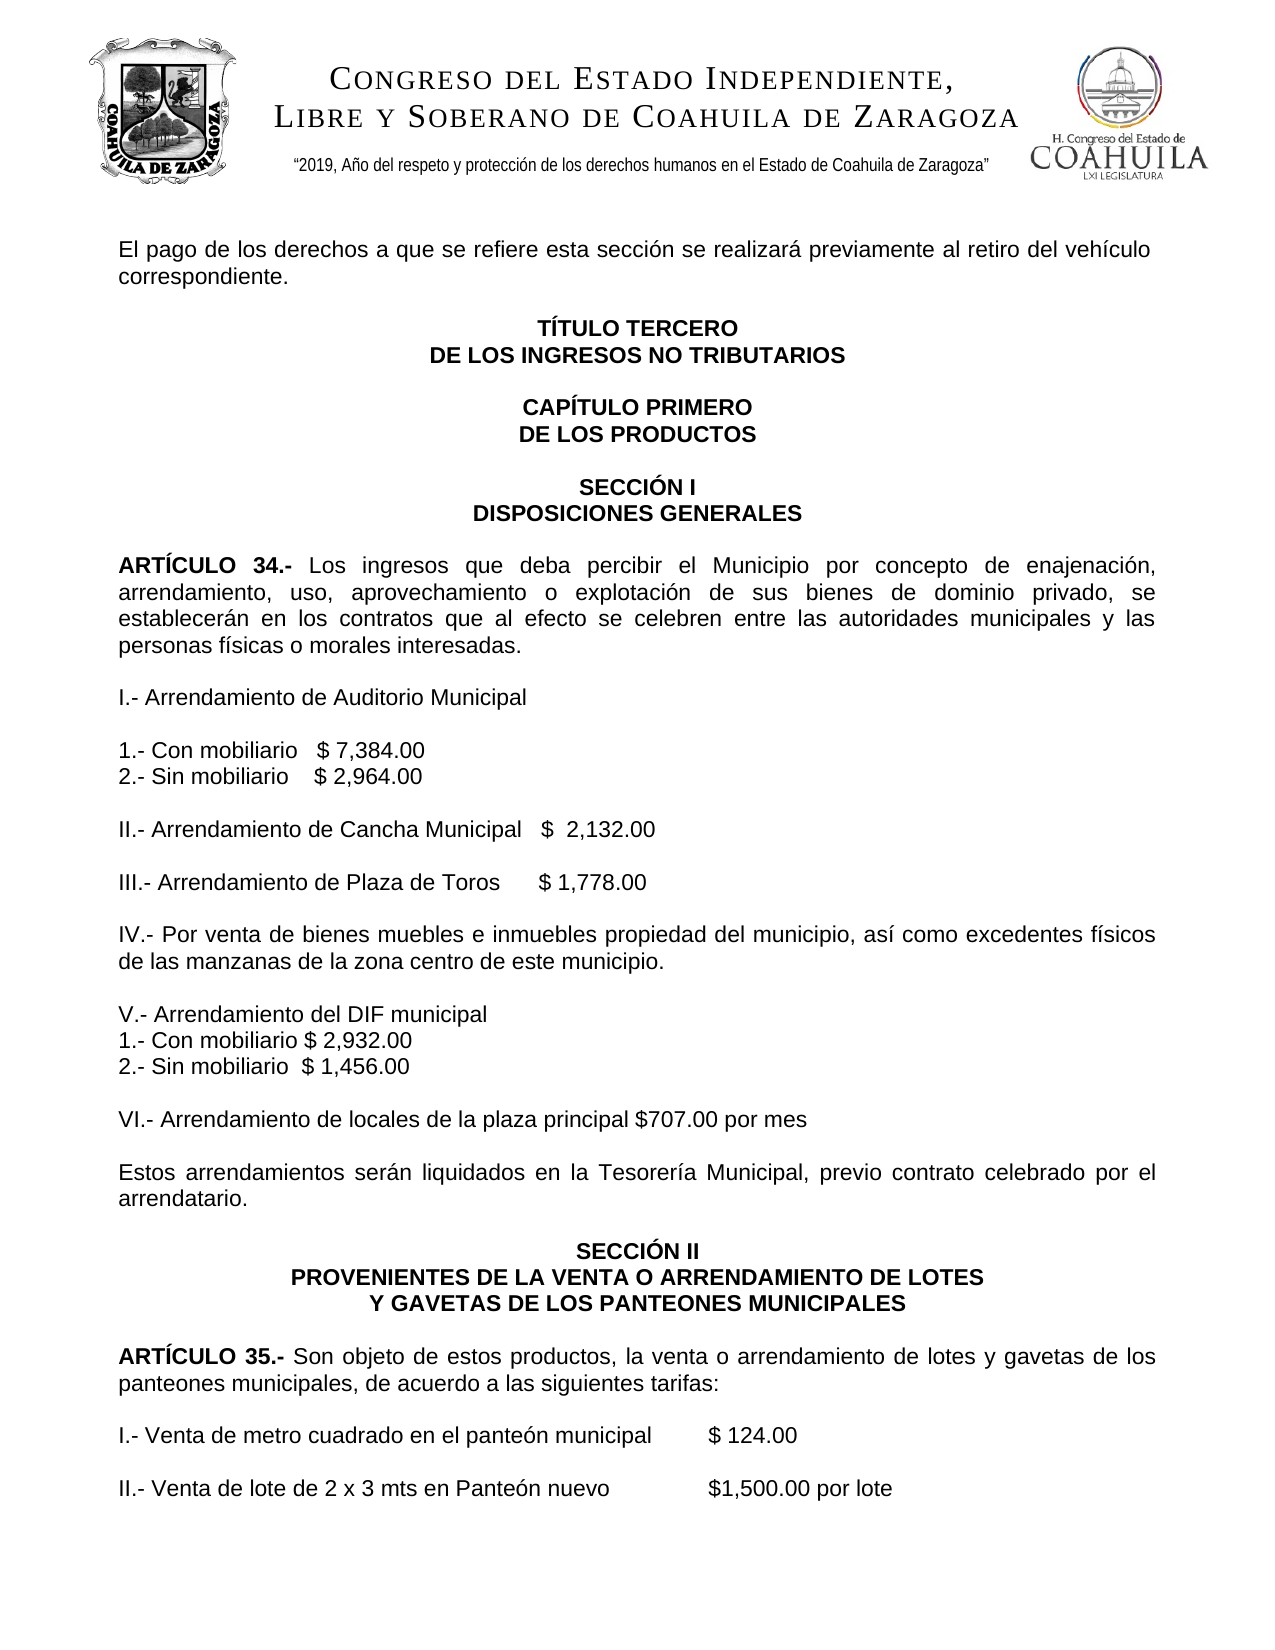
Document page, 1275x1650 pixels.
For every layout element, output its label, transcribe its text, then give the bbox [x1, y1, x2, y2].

text II.- Venta de lote de 2 x 3 mts en Panteón nuevo $1,500.00 por lote [118, 1475, 1157, 1501]
text DE LOS INGRESOS NO TRIBUTARIOS [118, 342, 1157, 368]
text TÍTULO TERCERO [118, 315, 1157, 342]
text CAPÍTULO PRIMERO [118, 394, 1157, 421]
text III.- Arrendamiento de Plaza de Toros $ 1,778.00 [118, 869, 1157, 895]
text 2.- Sin mobiliario $ 1,456.00 [118, 1053, 1157, 1079]
text II.- Arrendamiento de Cancha Municipal $ 2,132.00 [118, 816, 1157, 842]
text SECCIÓN I [118, 473, 1157, 500]
text SECCIÓN II [118, 1238, 1157, 1264]
text IV.- Por venta de bienes muebles e inmuebles propiedad del municipio, así como excedentes físicos de las manzanas de la zona centro de este municipio. [118, 921, 1157, 974]
text DE LOS PRODUCTOS [118, 421, 1157, 447]
picture [1020, 40, 1214, 185]
picture [88, 38, 237, 184]
text I.- Arrendamiento de Auditorio Municipal [118, 684, 1157, 711]
text Y GAVETAS DE LOS PANTEONES MUNICIPALES [118, 1290, 1157, 1317]
text 1.- Con mobiliario $ 2,932.00 [118, 1027, 1157, 1053]
text V.- Arrendamiento del DIF municipal [118, 1001, 1157, 1027]
text ARTÍCULO 35.- Son objeto de estos productos, la venta o arrendamiento de lotes y gavetas de los panteones municipales, de acuerdo a las siguientes tarifas: [118, 1343, 1157, 1396]
text PROVENIENTES DE LA VENTA O ARRENDAMIENTO DE LOTES [118, 1264, 1157, 1290]
text VI.- Arrendamiento de locales de la plaza principal $707.00 por mes [118, 1106, 1157, 1132]
text El pago de los derechos a que se refiere esta sección se realizará previamente al retiro del vehículo correspondiente. [118, 236, 1152, 289]
text 1.- Con mobiliario $ 7,384.00 [118, 737, 1157, 763]
text I.- Venta de metro cuadrado en el panteón municipal $ 124.00 [118, 1422, 1157, 1448]
text Estos arrendamientos serán liquidados en la Tesorería Municipal, previo contrato celebrado por el arrendatario. [118, 1159, 1157, 1211]
text 2.- Sin mobiliario $ 2,964.00 [118, 763, 1157, 790]
text ARTÍCULO 34.- Los ingresos que deba percibir el Municipio por concepto de enajenación, arrendamiento, uso, aprovechamiento o explotación de sus bienes de dominio privado, se establecerán en los contratos que al efecto se celebren entre las autoridades municipales y las personas físicas o morales interesadas. [118, 552, 1157, 658]
text DISPOSICIONES GENERALES [118, 500, 1157, 526]
